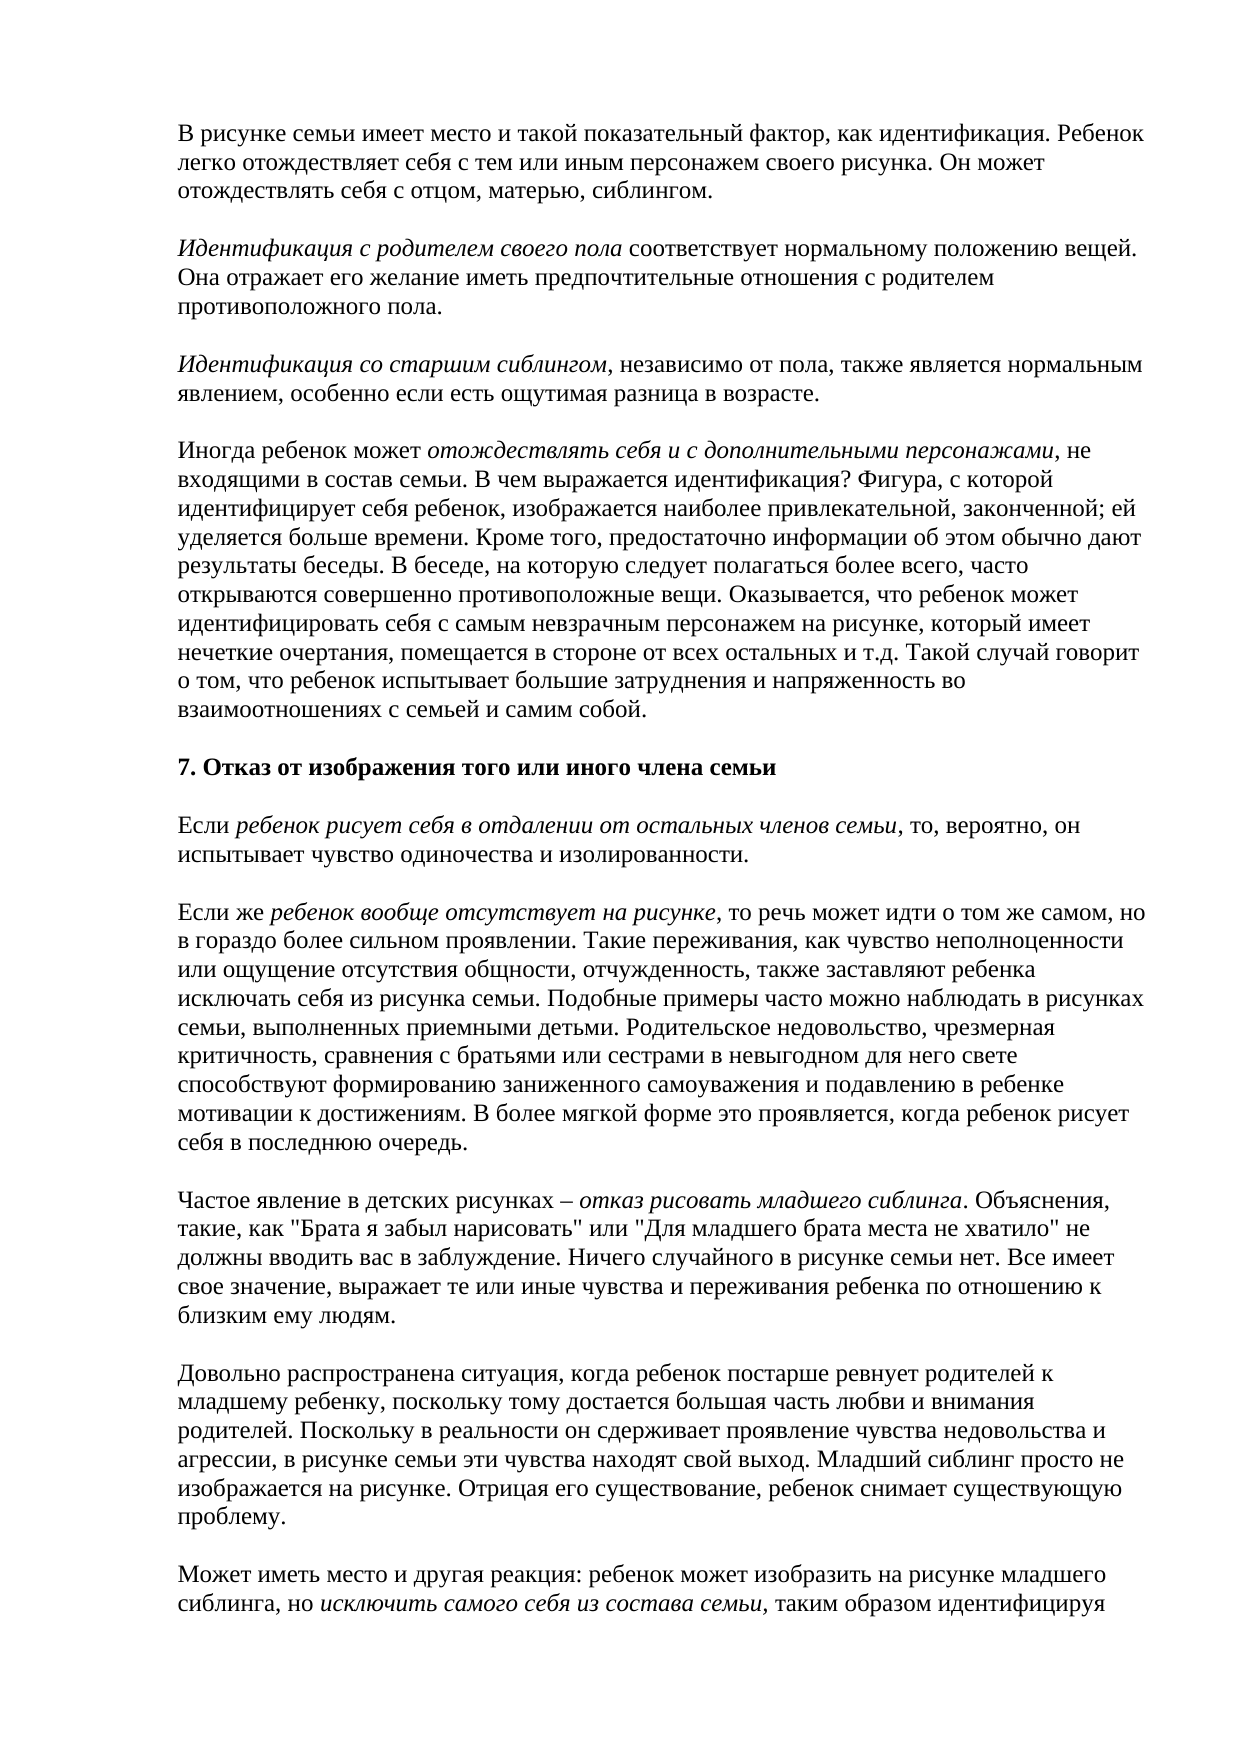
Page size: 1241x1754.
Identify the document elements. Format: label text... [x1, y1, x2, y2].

text Иногда ребенок может отождествлять себя и с дополнительными персонажами, не входящими в состав семьи. В чем выражается идентификация? Фигура, с которой идентифицирует себя ребенок, изображается наиболее привлекательной, законченной; ей уделяется больше времени. Кроме того, предостаточно информации об этом обычно дают результаты беседы. В беседе, на которую следует полагаться более всего, часто открываются совершенно противоположные вещи. Оказывается, что ребенок может идентифицировать себя с самым невзрачным персонажем на рисунке, который имеет нечеткие очертания, помещается в стороне от всех остальных и т.д. Такой случай говорит о том, что ребенок испытывает большие затруднения и напряженность во взаимоотношениях с семьей и самим собой. [177, 436, 1152, 723]
text Довольно распространена ситуация, когда ребенок постарше ревнует родителей к младшему ребенку, поскольку тому достается большая часть любви и внимания родителей. Поскольку в реальности он сдерживает проявление чувства недовольства и агрессии, в рисунке семьи эти чувства находят свой выход. Младший сиблинг просто не изображается на рисунке. Отрицая его существование, ребенок снимает существующую проблему. [177, 1358, 1152, 1530]
text Идентификация с родителем своего пола соответствует нормальному положению вещей. Она отражает его желание иметь предпочтительные отношения с родителем противоположного пола. [177, 233, 1152, 320]
text В рисунке семьи имеет место и такой показательный фактор, как идентификация. Ребенок легко отождествляет себя с тем или иным персонажем своего рисунка. Он может отождествлять себя с отцом, матерью, сиблингом. [177, 118, 1152, 204]
text Если ребенок рисует себя в отдалении от остальных членов семьи, то, вероятно, он испытывает чувство одиночества и изолированности. [177, 810, 1152, 868]
text Если же ребенок вообще отсутствует на рисунке, то речь может идти о том же самом, но в гораздо более сильном проявлении. Такие переживания, как чувство неполноценности или ощущение отсутствия общности, отчужденность, также заставляют ребенка исключать себя из рисунка семьи. Подобные примеры часто можно наблюдать в рисунках семьи, выполненных приемными детьми. Родительское недовольство, чрезмерная критичность, сравнения с братьями или сестрами в невыгодном для него свете способствуют формированию заниженного самоуважения и подавлению в ребенке мотивации к достижениям. В более мягкой форме это проявляется, когда ребенок рисует себя в последнюю очередь. [177, 897, 1152, 1156]
text Частое явление в детских рисунках – отказ рисовать младшего сиблинга. Объяснения, такие, как "Брата я забыл нарисовать" или "Для младшего брата места не хватило" не должны вводить вас в заблуждение. Ничего случайного в рисунке семьи нет. Все имеет свое значение, выражает те или иные чувства и переживания ребенка по отношению к близким ему людям. [177, 1185, 1152, 1328]
text Идентификация со старшим сиблингом, независимо от пола, также является нормальным явлением, особенно если есть ощутимая разница в возрасте. [177, 349, 1152, 406]
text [177, 1559, 1152, 1617]
text 7. Отказ от изображения того или иного члена семьи [177, 752, 1152, 781]
